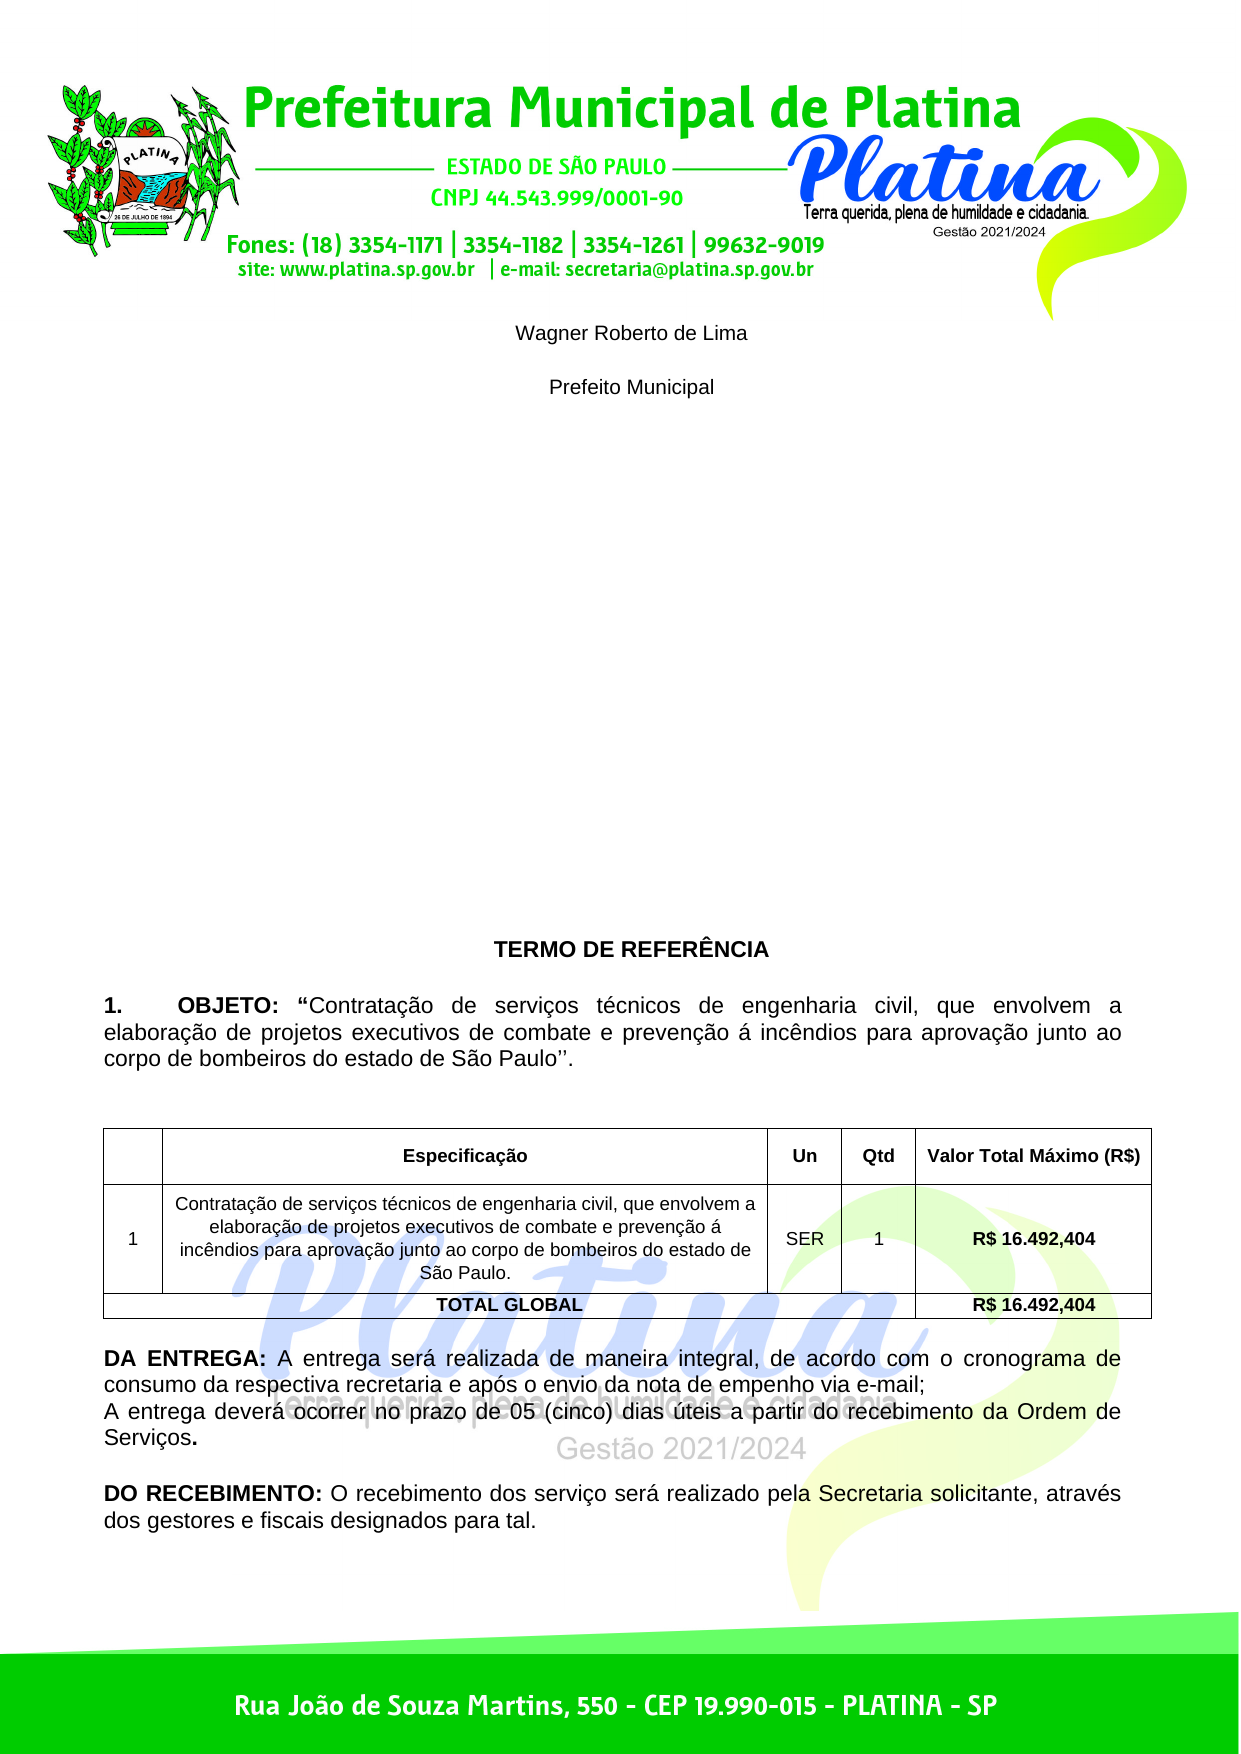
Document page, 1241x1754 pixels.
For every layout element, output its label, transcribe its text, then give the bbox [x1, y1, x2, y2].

picture [0, 1533, 1239, 1754]
table_cell 1 [842, 1185, 915, 1293]
text Wagner Roberto de Lima [141, 148, 1122, 345]
table_cell R$ 16.492,404 [916, 1294, 1151, 1318]
text TERMO DE REFERÊNCIA [141, 936, 1122, 962]
picture [0, 0, 1236, 321]
text DO RECEBIMENTO: O recebimento dos serviço será realizado pela Secretaria solicitante, através dos gestores e fiscais designados para tal. [103, 1480, 1122, 1533]
text Prefeito Municipal [141, 375, 1122, 399]
table_cell SER [768, 1185, 841, 1293]
table_header Valor Total Máximo (R$) [916, 1129, 1151, 1184]
table_cell Contratação de serviços técnicos de engenharia civil, que envolvem a elaboração de projetos executivos de combate e prevenção á incêndios para aprovação junto ao corpo de bombeiros do estado de São Paulo. [163, 1185, 767, 1293]
table_header Especificação [163, 1129, 767, 1184]
table_header Un [768, 1129, 841, 1184]
list OBJETO: “Contratação de serviços técnicos de engenharia civil, que envolvem a elaboração de projetos executivos de combate e prevenção á incêndios para aprovação junto ao corpo de bombeiros do estado de São Paulo’’. [103, 992, 1122, 1071]
table_header Qtd [842, 1129, 915, 1184]
table_cell 1 [104, 1185, 162, 1293]
table_header em [104, 1129, 162, 1184]
table_cell TOTAL GLOBAL [104, 1294, 915, 1318]
list DA ENTREGA: A entrega será realizada de maneira integral, de acordo com o cronograma de consumo da respectiva recretaria e após o envio da nota de empenho via e-mail; [103, 1345, 1122, 1398]
picture [232, 1450, 1120, 1480]
picture [232, 1319, 1120, 1345]
table_cell R$ 16.492,404 [916, 1185, 1151, 1293]
list A entrega deverá ocorrer no prazo de 05 (cinco) dias úteis a partir do recebimento da Ordem de Serviços. [103, 1398, 1122, 1450]
